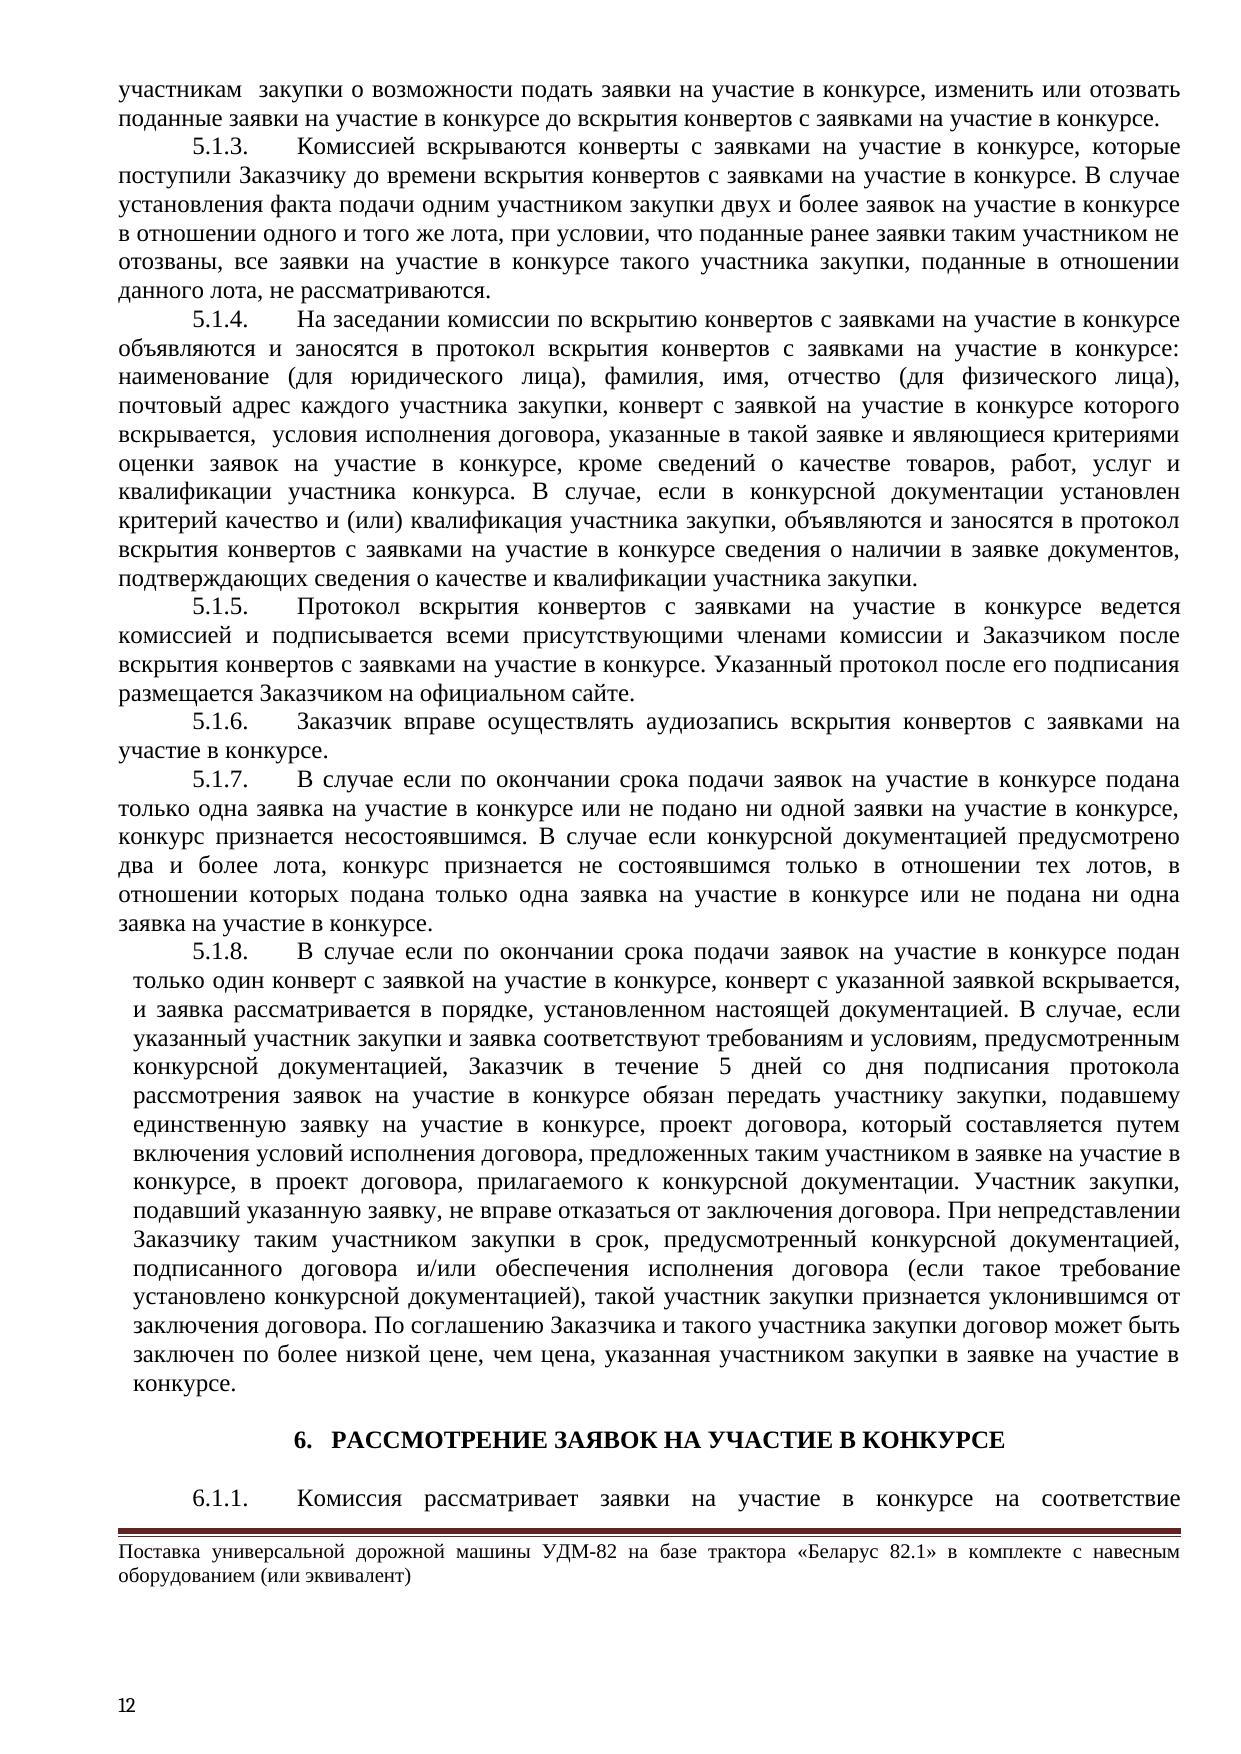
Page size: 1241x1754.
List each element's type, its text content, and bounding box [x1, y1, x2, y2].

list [118, 74, 1181, 131]
list РАССМОТРЕНИЕ ЗАЯВОК НА УЧАСТИЕ В КОНКУРСЕ [118, 1425, 1181, 1454]
list В случае если по окончании срока подачи заявок на участие в конкурсе подан только один конверт с заявкой на участие в конкурсе, конверт с указанной заявкой вскрывается, и заявка рассматривается в порядке, установленном настоящей документацией. В случае, если указанный участник закупки и заявка соответствуют требованиям и условиям, предусмотренным конкурсной документацией, Заказчик в течение 5 дней со дня подписания протокола рассмотрения заявок на участие в конкурсе обязан передать участнику закупки, подавшему единственную заявку на участие в конкурсе, проект договора, который составляется путем включения условий исполнения договора, предложенных таким участником в заявке на участие в конкурсе, в проект договора, прилагаемого к конкурсной документации. Участник закупки, подавший указанную заявку, не вправе отказаться от заключения договора. При непредставлении Заказчику таким участником закупки в срок, предусмотренный конкурсной документацией, подписанного договора и/или обеспечения исполнения договора (если такое требование установлено конкурсной документацией), такой участник закупки признается уклонившимся от заключения договора. По соглашению Заказчика и такого участника закупки договор может быть заключен по более низкой цене, чем цена, указанная участником закупки в заявке на участие в конкурсе. [133, 936, 1181, 1396]
list В случае если по окончании срока подачи заявок на участие в конкурсе подана только одна заявка на участие в конкурсе или не подано ни одной заявки на участие в конкурсе, конкурс признается несостоявшимся. В случае если конкурсной документацией предусмотрено два и более лота, конкурс признается не состоявшимся только в отношении тех лотов, в отношении которых подана только одна заявка на участие в конкурсе или не подана ни одна заявка на участие в конкурсе. [118, 764, 1181, 936]
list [118, 1483, 1181, 1511]
list На заседании комиссии по вскрытию конвертов с заявками на участие в конкурсе объявляются и заносятся в протокол вскрытия конвертов с заявками на участие в конкурсе: наименование (для юридического лица), фамилия, имя, отчество (для физического лица), почтовый адрес каждого участника закупки, конверт с заявкой на участие в конкурсе которого вскрывается, условия исполнения договора, указанные в такой заявке и являющиеся критериями оценки заявок на участие в конкурсе, кроме сведений о качестве товаров, работ, услуг и квалификации участника конкурса. В случае, если в конкурсной документации установлен критерий качество и (или) квалификация участника закупки, объявляются и заносятся в протокол вскрытия конвертов с заявками на участие в конкурсе сведения о наличии в заявке документов, подтверждающих сведения о качестве и квалификации участника закупки. [118, 304, 1181, 591]
list Комиссией вскрываются конверты с заявками на участие в конкурсе, которые поступили Заказчику до времени вскрытия конвертов с заявками на участие в конкурсе. В случае установления факта подачи одним участником закупки двух и более заявок на участие в конкурсе в отношении одного и того же лота, при условии, что поданные ранее заявки таким участником не отозваны, все заявки на участие в конкурсе такого участника закупки, поданные в отношении данного лота, не рассматриваются. [118, 131, 1181, 304]
list Заказчик вправе осуществлять аудиозапись вскрытия конвертов с заявками на участие в конкурсе. [118, 706, 1181, 764]
list Протокол вскрытия конвертов с заявками на участие в конкурсе ведется комиссией и подписывается всеми присутствующими членами комиссии и Заказчиком после вскрытия конвертов с заявками на участие в конкурсе. Указанный протокол после его подписания размещается Заказчиком на официальном сайте. [118, 591, 1181, 706]
